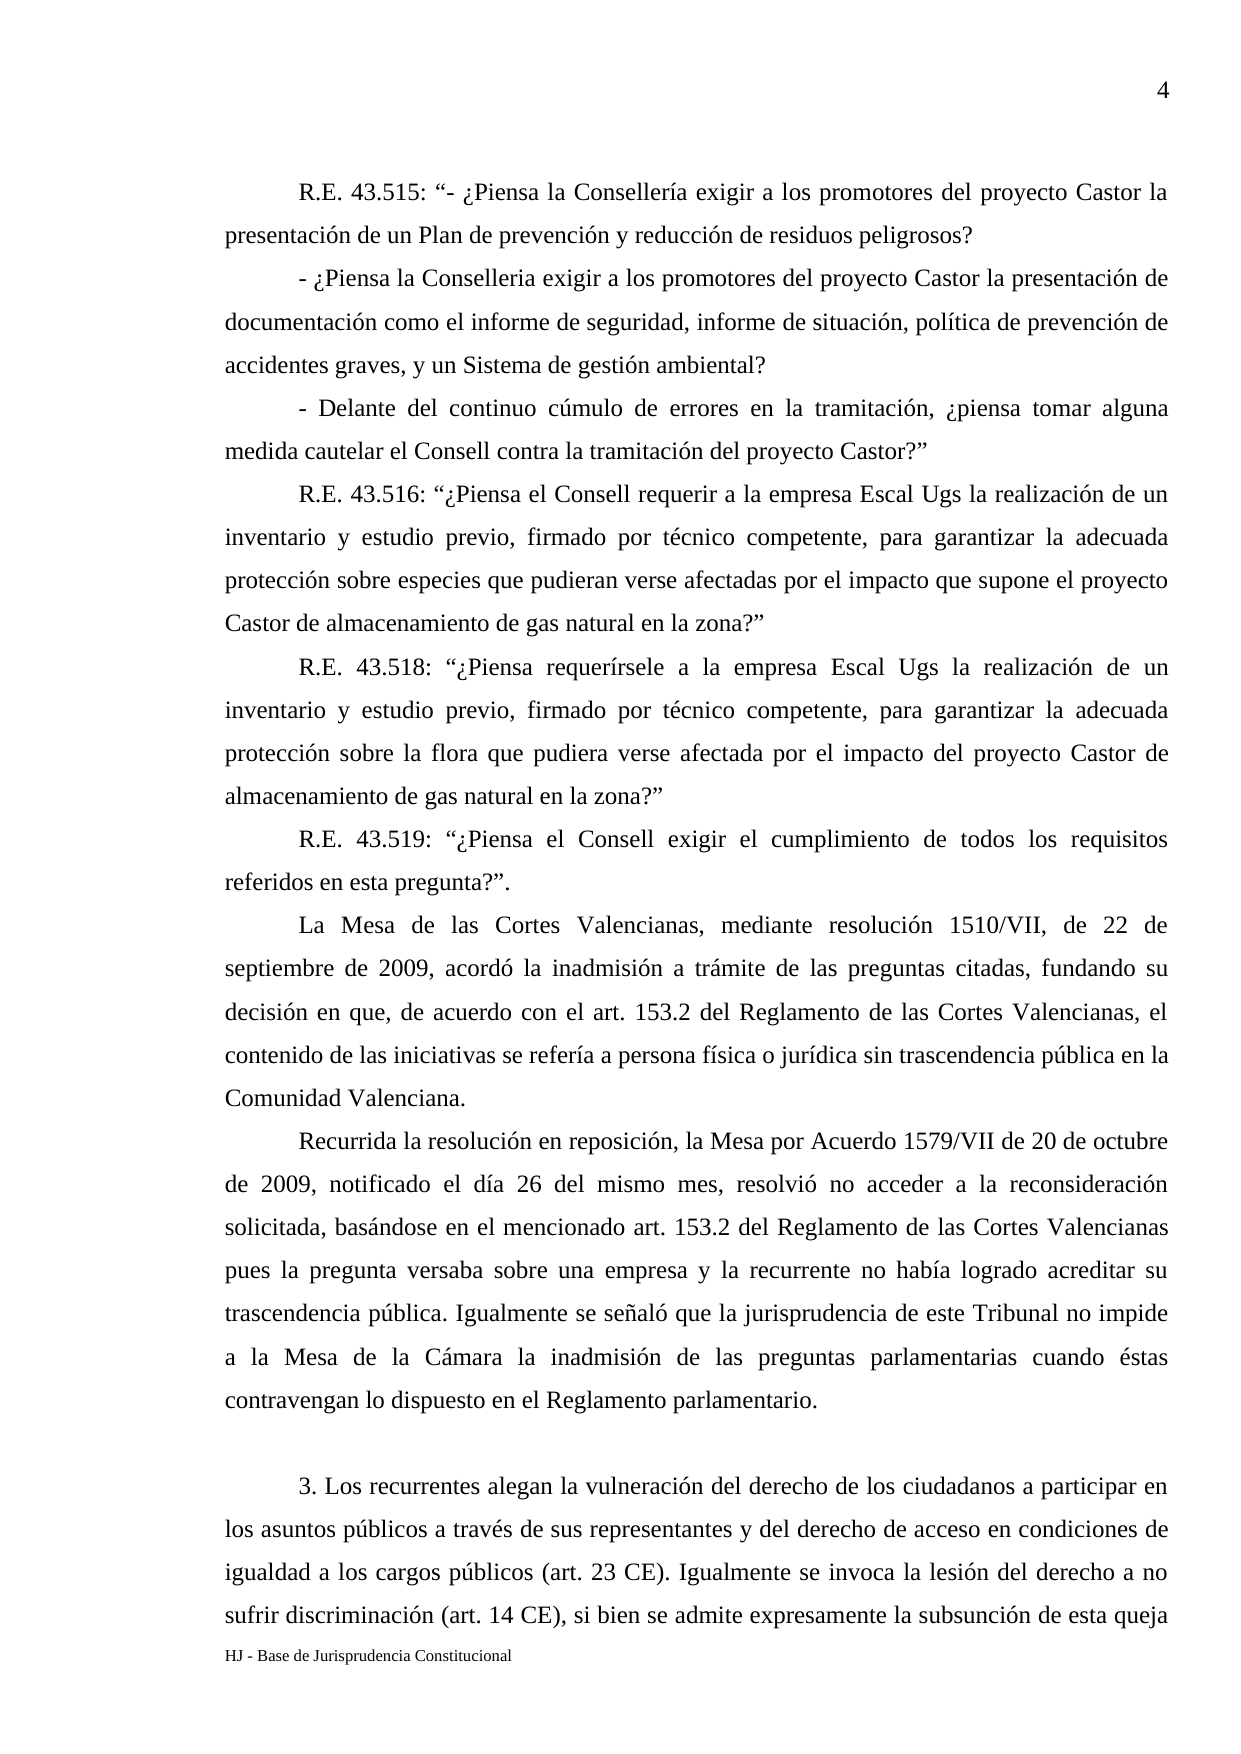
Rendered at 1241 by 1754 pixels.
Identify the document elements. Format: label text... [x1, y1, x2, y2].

text - ¿Piensa la Conselleria exigir a los promotores del proyecto Castor la presentación de documentación como el informe de seguridad, informe de situación, política de prevención de accidentes graves, y un Sistema de gestión ambiental? [224, 263, 1169, 378]
text R.E. 43.518: “¿Piensa requerírsele a la empresa Escal Ugs la realización de un inventario y estudio previo, firmado por técnico competente, para garantizar la adecuada protección sobre la flora que pudiera verse afectada por el impacto del proyecto Castor de almacenamiento de gas natural en la zona?” [224, 652, 1169, 810]
text R.E. 43.515: “- ¿Piensa la Consellería exigir a los promotores del proyecto Castor la presentación de un Plan de prevención y reducción de residuos peligrosos? [224, 177, 1169, 249]
text La Mesa de las Cortes Valencianas, mediante resolución 1510/VII, de 22 de septiembre de 2009, acordó la inadmisión a trámite de las preguntas citadas, fundando su decisión en que, de acuerdo con el art. 153.2 del Reglamento de las Cortes Valencianas, el contenido de las iniciativas se refería a persona física o jurídica sin trascendencia pública en la Comunidad Valenciana. [224, 910, 1169, 1112]
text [224, 1471, 1169, 1629]
text R.E. 43.516: “¿Piensa el Consell requerir a la empresa Escal Ugs la realización de un inventario y estudio previo, firmado por técnico competente, para garantizar la adecuada protección sobre especies que pudieran verse afectadas por el impacto que supone el proyecto Castor de almacenamiento de gas natural en la zona?” [224, 479, 1169, 637]
text Recurrida la resolución en reposición, la Mesa por Acuerdo 1579/VII de 20 de octubre de 2009, notificado el día 26 del mismo mes, resolvió no acceder a la reconsideración solicitada, basándose en el mencionado art. 153.2 del Reglamento de las Cortes Valencianas pues la pregunta versaba sobre una empresa y la recurrente no había logrado acreditar su trascendencia pública. Igualmente se señaló que la jurisprudencia de este Tribunal no impide a la Mesa de la Cámara la inadmisión de las preguntas parlamentarias cuando éstas contravengan lo dispuesto en el Reglamento parlamentario. [224, 1126, 1169, 1413]
text - Delante del continuo cúmulo de errores en la tramitación, ¿piensa tomar alguna medida cautelar el Consell contra la tramitación del proyecto Castor?” [224, 393, 1169, 465]
text R.E. 43.519: “¿Piensa el Consell exigir el cumplimiento de todos los requisitos referidos en esta pregunta?”. [224, 824, 1169, 896]
